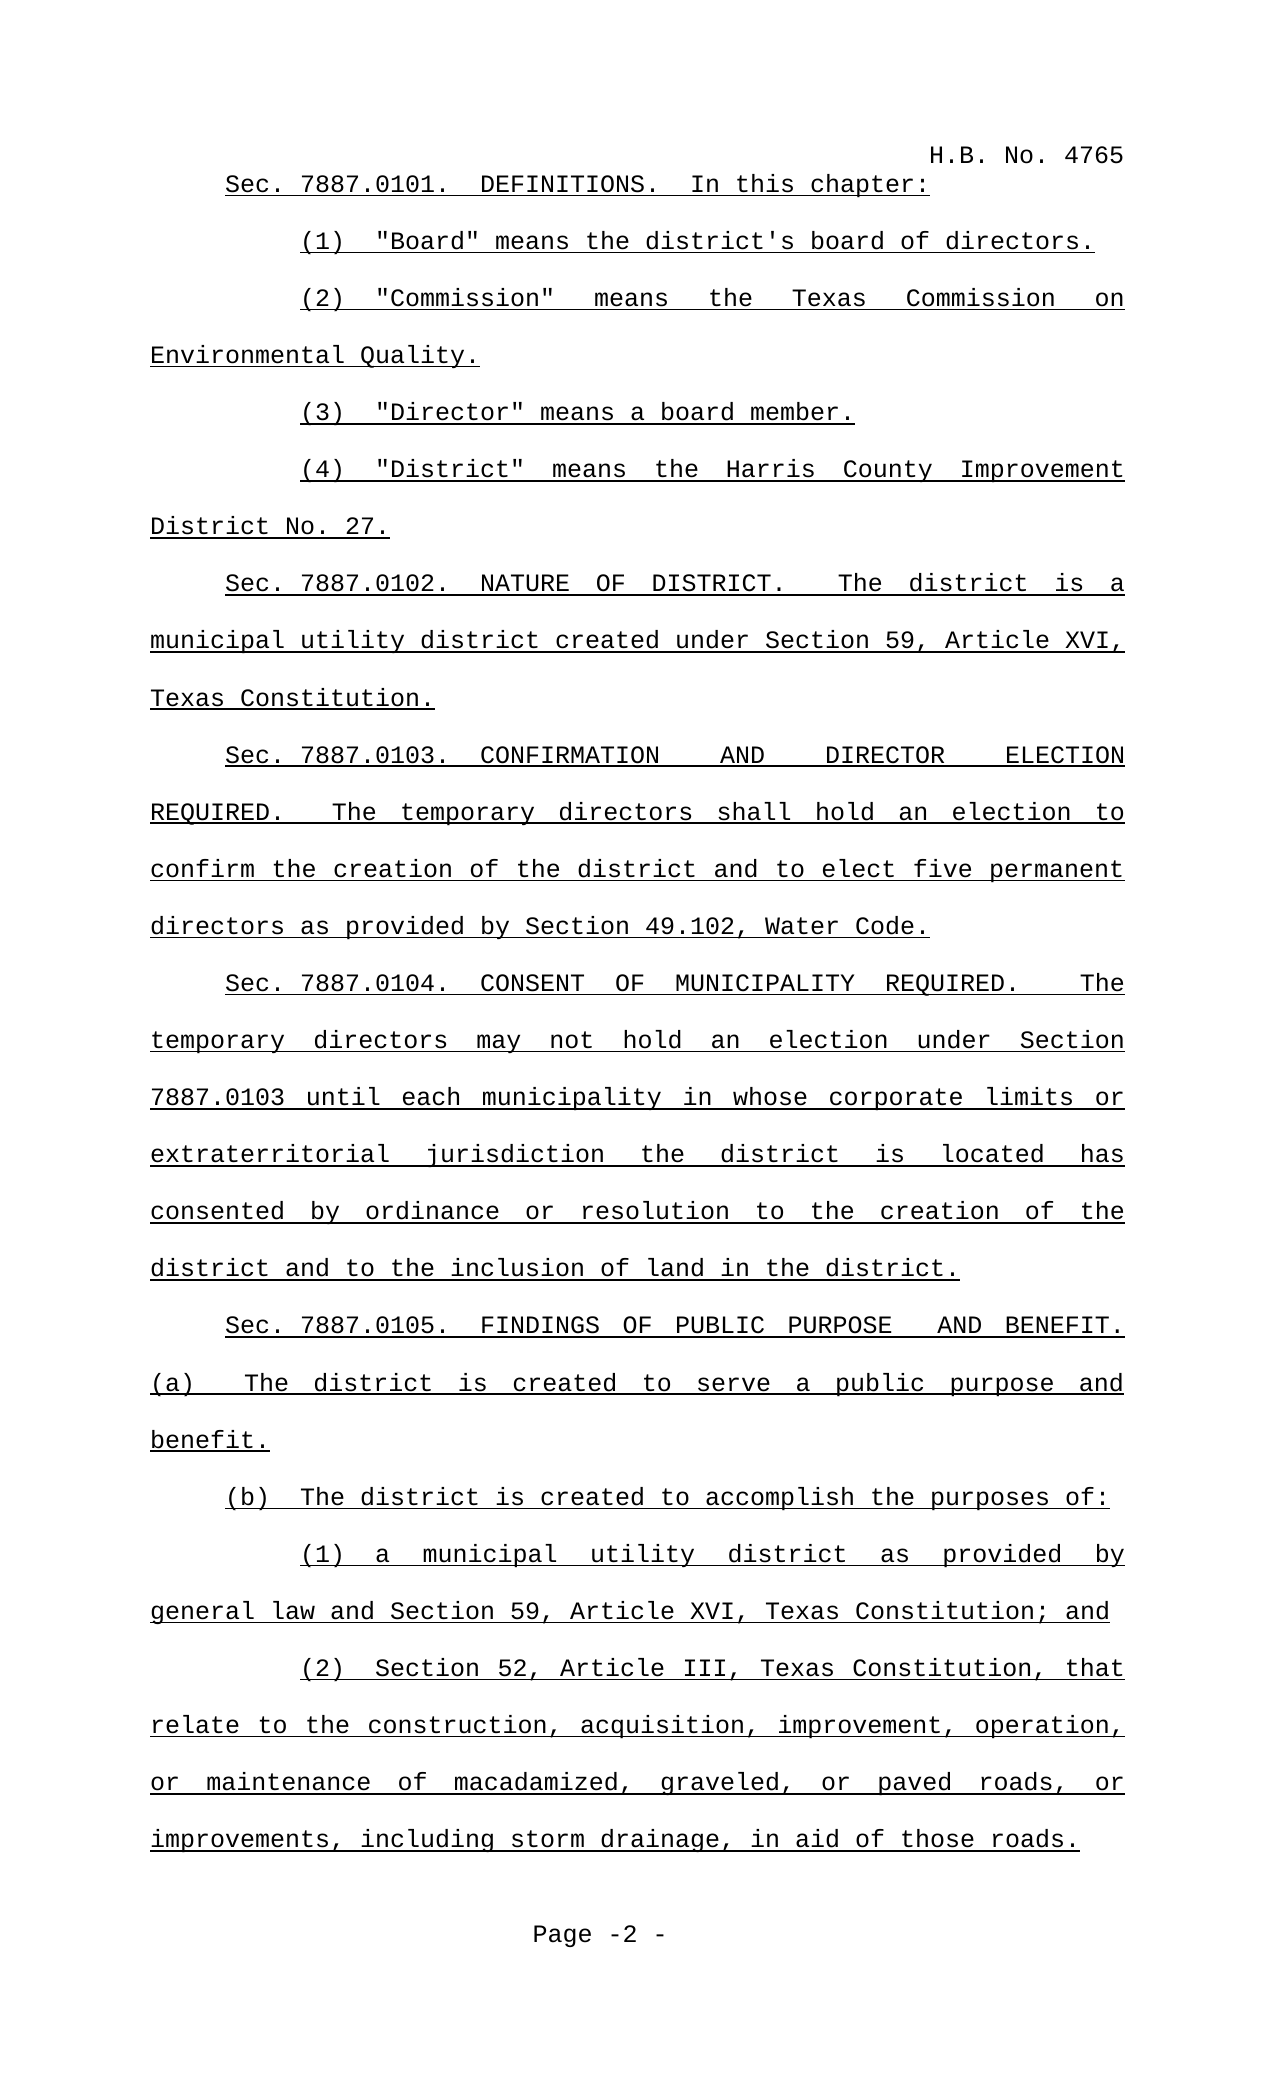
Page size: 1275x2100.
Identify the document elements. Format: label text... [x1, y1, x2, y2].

text Sec. 7887.0104. CONSENT OF MUNICIPALITY REQUIRED. The temporary directors may not hold an election under Section 7887.0103 until each municipality in whose corporate limits or extraterritorial jurisdiction the district is located has consented by ordinance or resolution to the creation of the district and to the inclusion of land in the district. [150, 1110, 1125, 1165]
text Sec. 7887.0103. CONFIRMATION AND DIRECTOR ELECTION REQUIRED. The temporary directors shall hold an election to confirm the creation of the district and to elect five permanent directors as provided by Section 49.102, Water Code. [150, 881, 1125, 942]
text (b) The district is created to accomplish the purposes of: [150, 1484, 1125, 1513]
text Sec. 7887.0102. NATURE OF DISTRICT. The district is a municipal utility district created under Section 59, Article XVI, Texas Constitution. [150, 653, 1125, 713]
text (2) Section 52, Article III, Texas Constitution, that relate to the construction, acquisition, improvement, operation, or maintenance of macadamized, graveled, or paved roads, or improvements, including storm drainage, in aid of those roads. [150, 1655, 1125, 1736]
text Sec. 7887.0103. CONFIRMATION AND DIRECTOR ELECTION REQUIRED. The temporary directors shall hold an election to confirm the creation of the district and to elect five permanent directors as provided by Section 49.102, Water Code. [150, 824, 1125, 880]
text Sec. 7887.0104. CONSENT OF MUNICIPALITY REQUIRED. The temporary directors may not hold an election under Section 7887.0103 until each municipality in whose corporate limits or extraterritorial jurisdiction the district is located has consented by ordinance or resolution to the creation of the district and to the inclusion of land in the district. [150, 1224, 1125, 1284]
text Sec. 7887.0104. CONSENT OF MUNICIPALITY REQUIRED. The temporary directors may not hold an election under Section 7887.0103 until each municipality in whose corporate limits or extraterritorial jurisdiction the district is located has consented by ordinance or resolution to the creation of the district and to the inclusion of land in the district. [150, 970, 1125, 1051]
text Sec. 7887.0103. CONFIRMATION AND DIRECTOR ELECTION REQUIRED. The temporary directors shall hold an election to confirm the creation of the district and to elect five permanent directors as provided by Section 49.102, Water Code. [150, 742, 1125, 822]
text Sec. 7887.0104. CONSENT OF MUNICIPALITY REQUIRED. The temporary directors may not hold an election under Section 7887.0103 until each municipality in whose corporate limits or extraterritorial jurisdiction the district is located has consented by ordinance or resolution to the creation of the district and to the inclusion of land in the district. [150, 1052, 1125, 1108]
text Sec. 7887.0105. FINDINGS OF PUBLIC PURPOSE AND BENEFIT. (a) The district is created to serve a public purpose and benefit. [150, 1313, 1125, 1456]
text (2) "Commission" means the Texas Commission on Environmental Quality. [150, 285, 1125, 371]
text (3) "Director" means a board member. [150, 399, 1125, 428]
text (2) Section 52, Article III, Texas Constitution, that relate to the construction, acquisition, improvement, operation, or maintenance of macadamized, graveled, or paved roads, or improvements, including storm drainage, in aid of those roads. [150, 1737, 1125, 1793]
text (1) "Board" means the district's board of directors. [150, 228, 1125, 257]
text Sec. 7887.0104. CONSENT OF MUNICIPALITY REQUIRED. The temporary directors may not hold an election under Section 7887.0103 until each municipality in whose corporate limits or extraterritorial jurisdiction the district is located has consented by ordinance or resolution to the creation of the district and to the inclusion of land in the district. [150, 1167, 1125, 1222]
text (4) "District" means the Harris County Improvement District No. 27. [150, 457, 1125, 542]
text Sec. 7887.0102. NATURE OF DISTRICT. The district is a municipal utility district created under Section 59, Article XVI, Texas Constitution. [150, 571, 1125, 651]
text (1) a municipal utility district as provided by general law and Section 59, Article XVI, Texas Constitution; and [150, 1541, 1125, 1627]
text Sec. 7887.0101. DEFINITIONS. In this chapter: [150, 171, 1125, 200]
text (2) Section 52, Article III, Texas Constitution, that relate to the construction, acquisition, improvement, operation, or maintenance of macadamized, graveled, or paved roads, or improvements, including storm drainage, in aid of those roads. [150, 1795, 1125, 1855]
